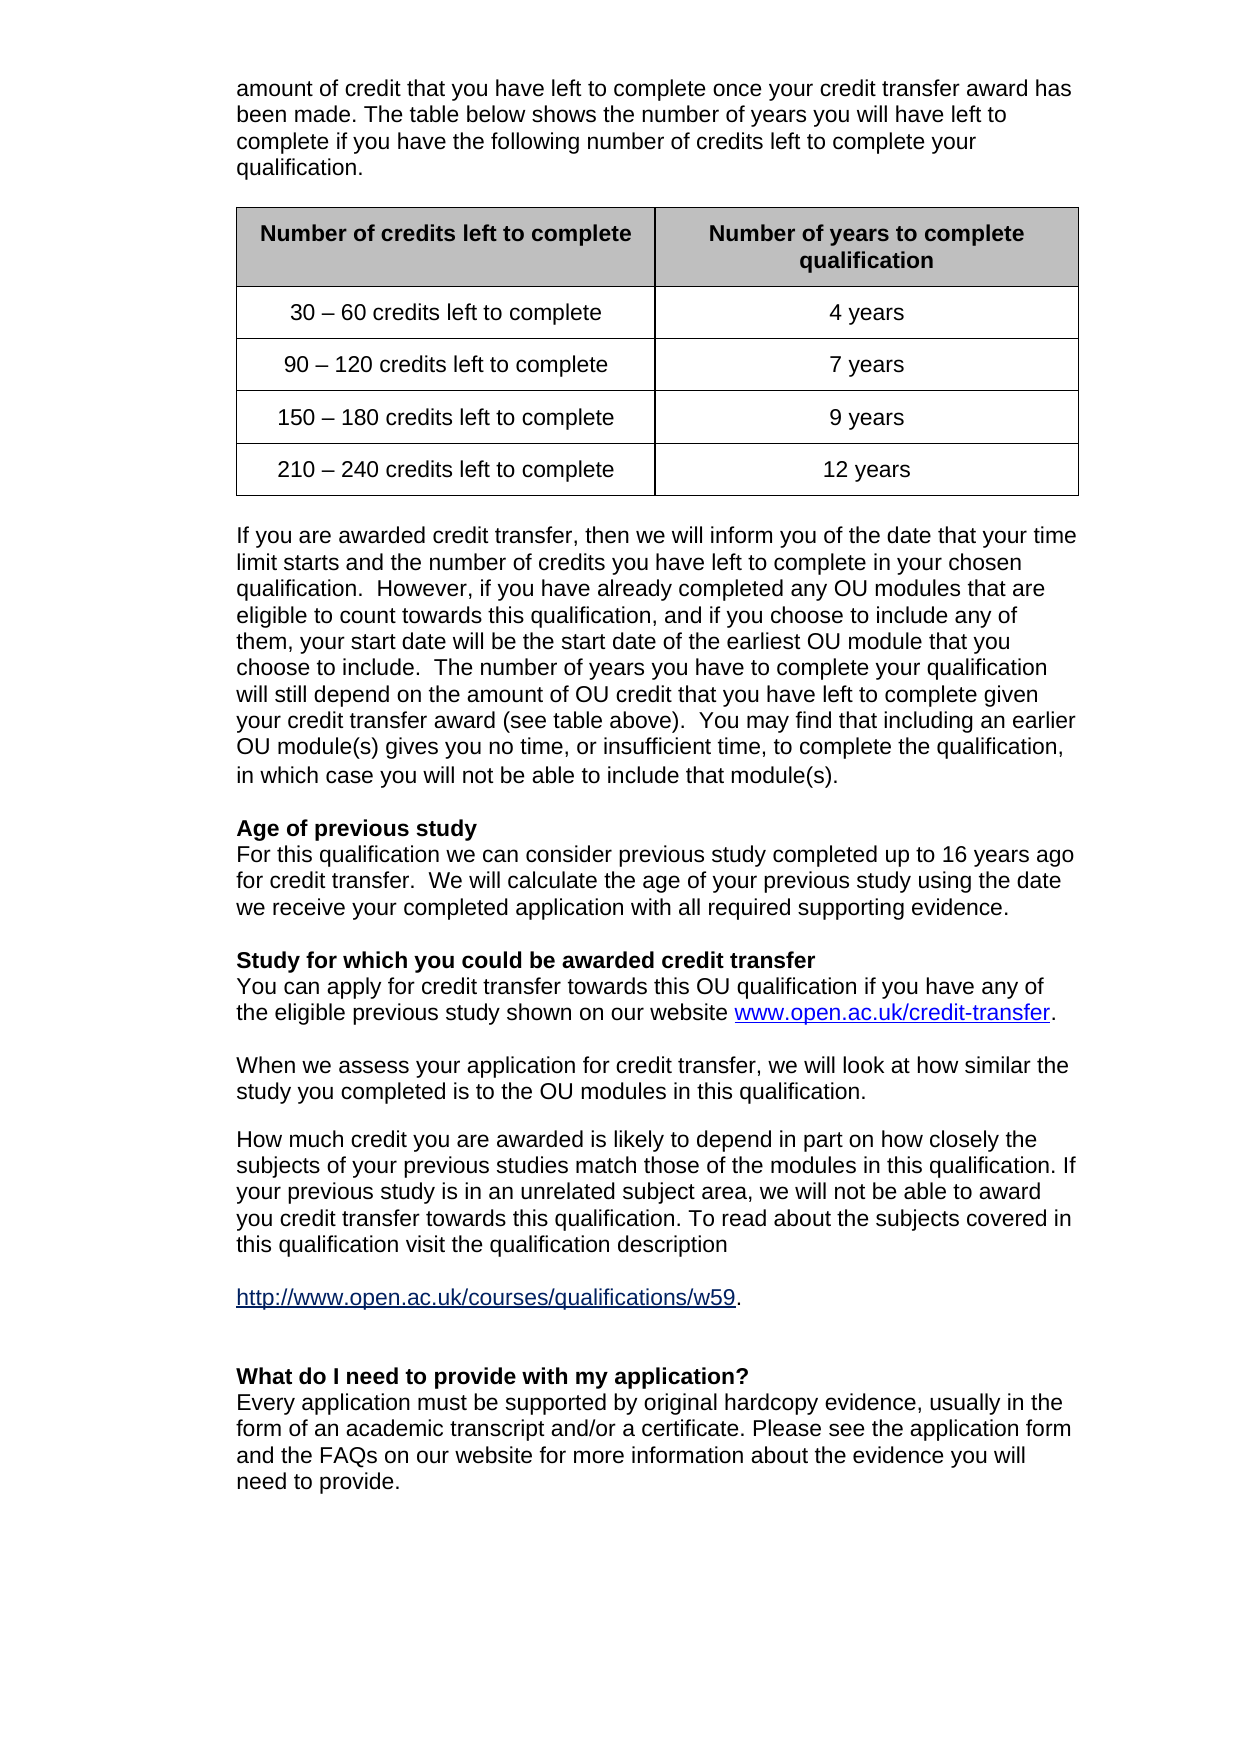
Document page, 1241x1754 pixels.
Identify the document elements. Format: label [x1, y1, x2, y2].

table_cell [150, 75, 1090, 1600]
